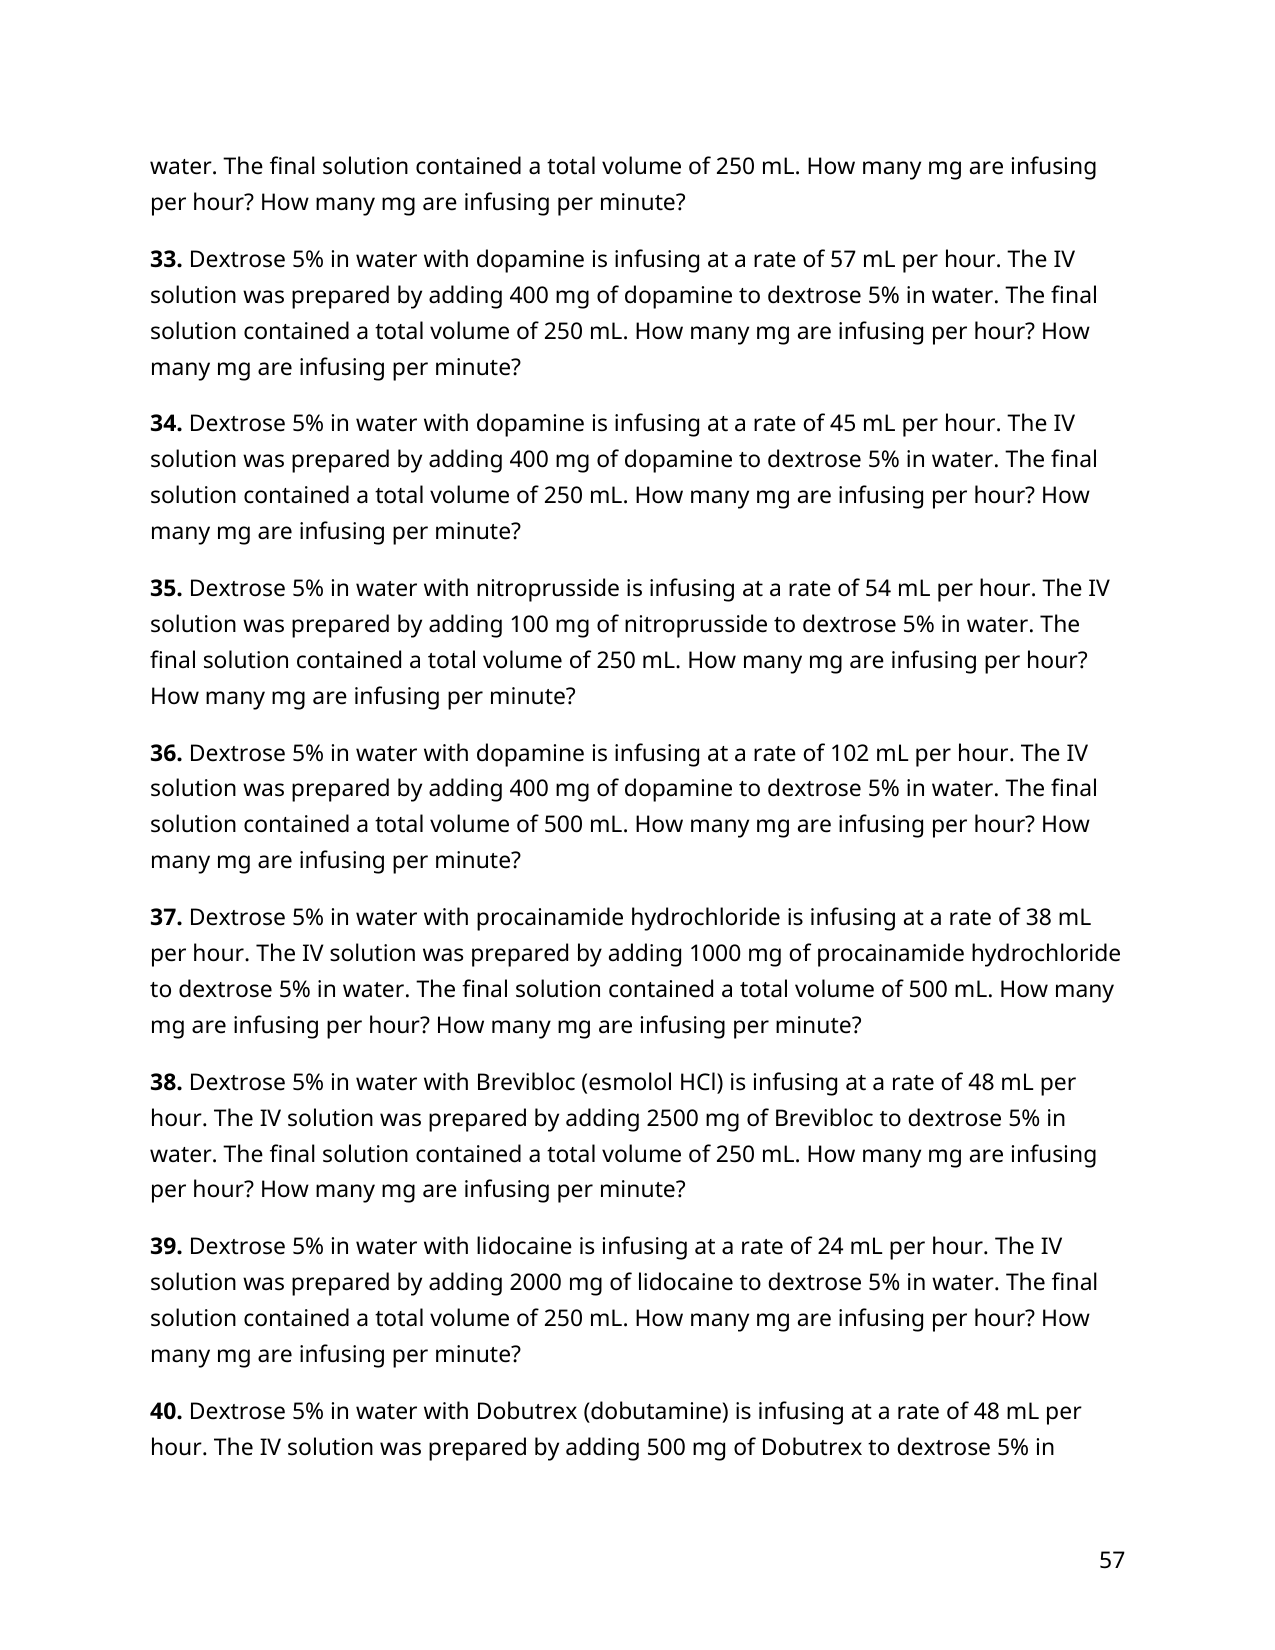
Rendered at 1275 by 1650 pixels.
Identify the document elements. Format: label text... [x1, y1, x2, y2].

text 36. Dextrose 5% in water with dopamine is infusing at a rate of 102 mL per hour. The IV solution was prepared by adding 400 mg of dopamine to dextrose 5% in water. The final solution contained a total volume of 500 mL. How many mg are infusing per hour? How many mg are infusing per minute? [150, 736, 1125, 876]
text 34. Dextrose 5% in water with dopamine is infusing at a rate of 45 mL per hour. The IV solution was prepared by adding 400 mg of dopamine to dextrose 5% in water. The final solution contained a total volume of 250 mL. How many mg are infusing per hour? How many mg are infusing per minute? [150, 407, 1125, 546]
text 37. Dextrose 5% in water with procainamide hydrochloride is infusing at a rate of 38 mL per hour. The IV solution was prepared by adding 1000 mg of procainamide hydrochloride to dextrose 5% in water. The final solution contained a total volume of 500 mL. How many mg are infusing per hour? How many mg are infusing per minute? [150, 901, 1125, 1040]
text 33. Dextrose 5% in water with dopamine is infusing at a rate of 57 mL per hour. The IV solution was prepared by adding 400 mg of dopamine to dextrose 5% in water. The final solution contained a total volume of 250 mL. How many mg are infusing per hour? How many mg are infusing per minute? [150, 243, 1125, 382]
text 35. Dextrose 5% in water with nitroprusside is infusing at a rate of 54 mL per hour. The IV solution was prepared by adding 100 mg of nitroprusside to dextrose 5% in water. The final solution contained a total volume of 250 mL. How many mg are infusing per hour? How many mg are infusing per minute? [150, 572, 1125, 711]
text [150, 1395, 1125, 1462]
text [150, 150, 1125, 217]
text 39. Dextrose 5% in water with lidocaine is infusing at a rate of 24 mL per hour. The IV solution was prepared by adding 2000 mg of lidocaine to dextrose 5% in water. The final solution contained a total volume of 250 mL. How many mg are infusing per hour? How many mg are infusing per minute? [150, 1230, 1125, 1369]
text 38. Dextrose 5% in water with Brevibloc (esmolol HCl) is infusing at a rate of 48 mL per hour. The IV solution was prepared by adding 2500 mg of Brevibloc to dextrose 5% in water. The final solution contained a total volume of 250 mL. How many mg are infusing per hour? How many mg are infusing per minute? [150, 1066, 1125, 1205]
